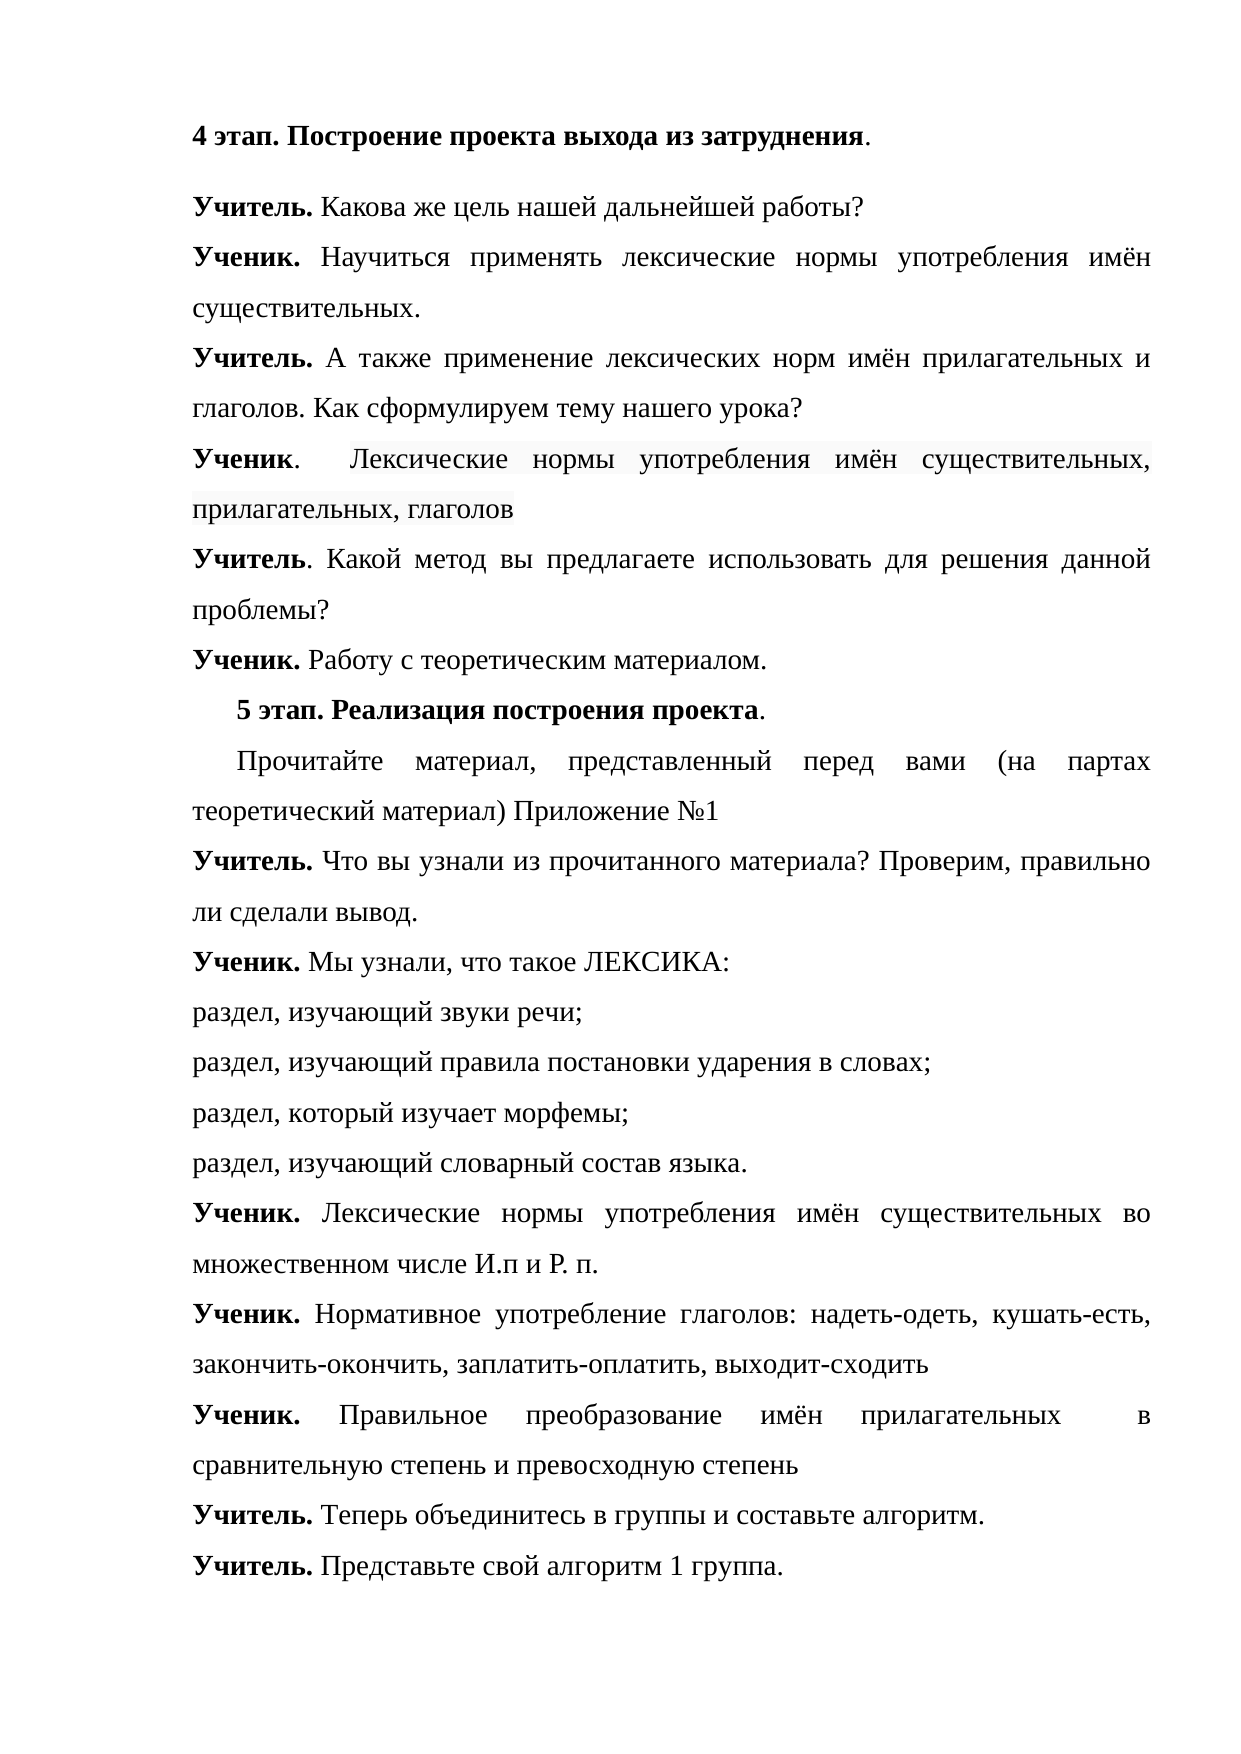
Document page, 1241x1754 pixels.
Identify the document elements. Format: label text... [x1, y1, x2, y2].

text Учитель. А также применение лексических норм имён прилагательных и глаголов. Как сформулируем тему нашего урока? [192, 340, 1152, 424]
text раздел, изучающий правила постановки ударения в словах; [88, 1044, 1152, 1078]
text Прочитайте материал, представленный перед вами (на партах теоретический материал) Приложение №1 [192, 743, 1152, 827]
text Учитель. Что вы узнали из прочитанного материала? Проверим, правильно ли сделали вывод. [192, 843, 1152, 927]
text Учитель. Какова же цель нашей дальнейшей работы? [192, 189, 1152, 223]
text Ученик. Работу с теоретическим материалом. [192, 642, 1152, 676]
text раздел, который изучает морфемы; [88, 1095, 1152, 1128]
text Ученик. Правильное преобразование имён прилагательных в сравнительную степень и превосходную степень [192, 1397, 1152, 1481]
text раздел, изучающий звуки речи; [88, 994, 1152, 1028]
text Учитель. Представьте свой алгоритм 1 группа. [88, 1548, 1152, 1581]
text Ученик. Лексические нормы употребления имён существительных во множественном числе И.п и Р. п. [192, 1196, 1152, 1279]
text Ученик. Мы узнали, что такое ЛЕКСИКА: [88, 944, 1152, 977]
text Ученик. Научиться применять лексические нормы употребления имён существительных. [192, 239, 1152, 323]
text Учитель. Какой метод вы предлагаете использовать для решения данной проблемы? [192, 541, 1152, 625]
text Ученик. Нормативное употребление глаголов: надеть-одеть, кушать-есть, закончить-окончить, заплатить-оплатить, выходит-сходить [192, 1296, 1152, 1380]
text Учитель. Теперь объединитесь в группы и составьте алгоритм. [88, 1497, 1152, 1531]
text 4 этап. Построение проекта выхода из затруднения. [192, 118, 1152, 152]
text 5 этап. Реализация построения проекта. [192, 692, 1152, 726]
text раздел, изучающий словарный состав языка. [88, 1145, 1152, 1179]
text Ученик. Лексические нормы употребления имён существительных, прилагательных, глаголов [192, 441, 1152, 525]
